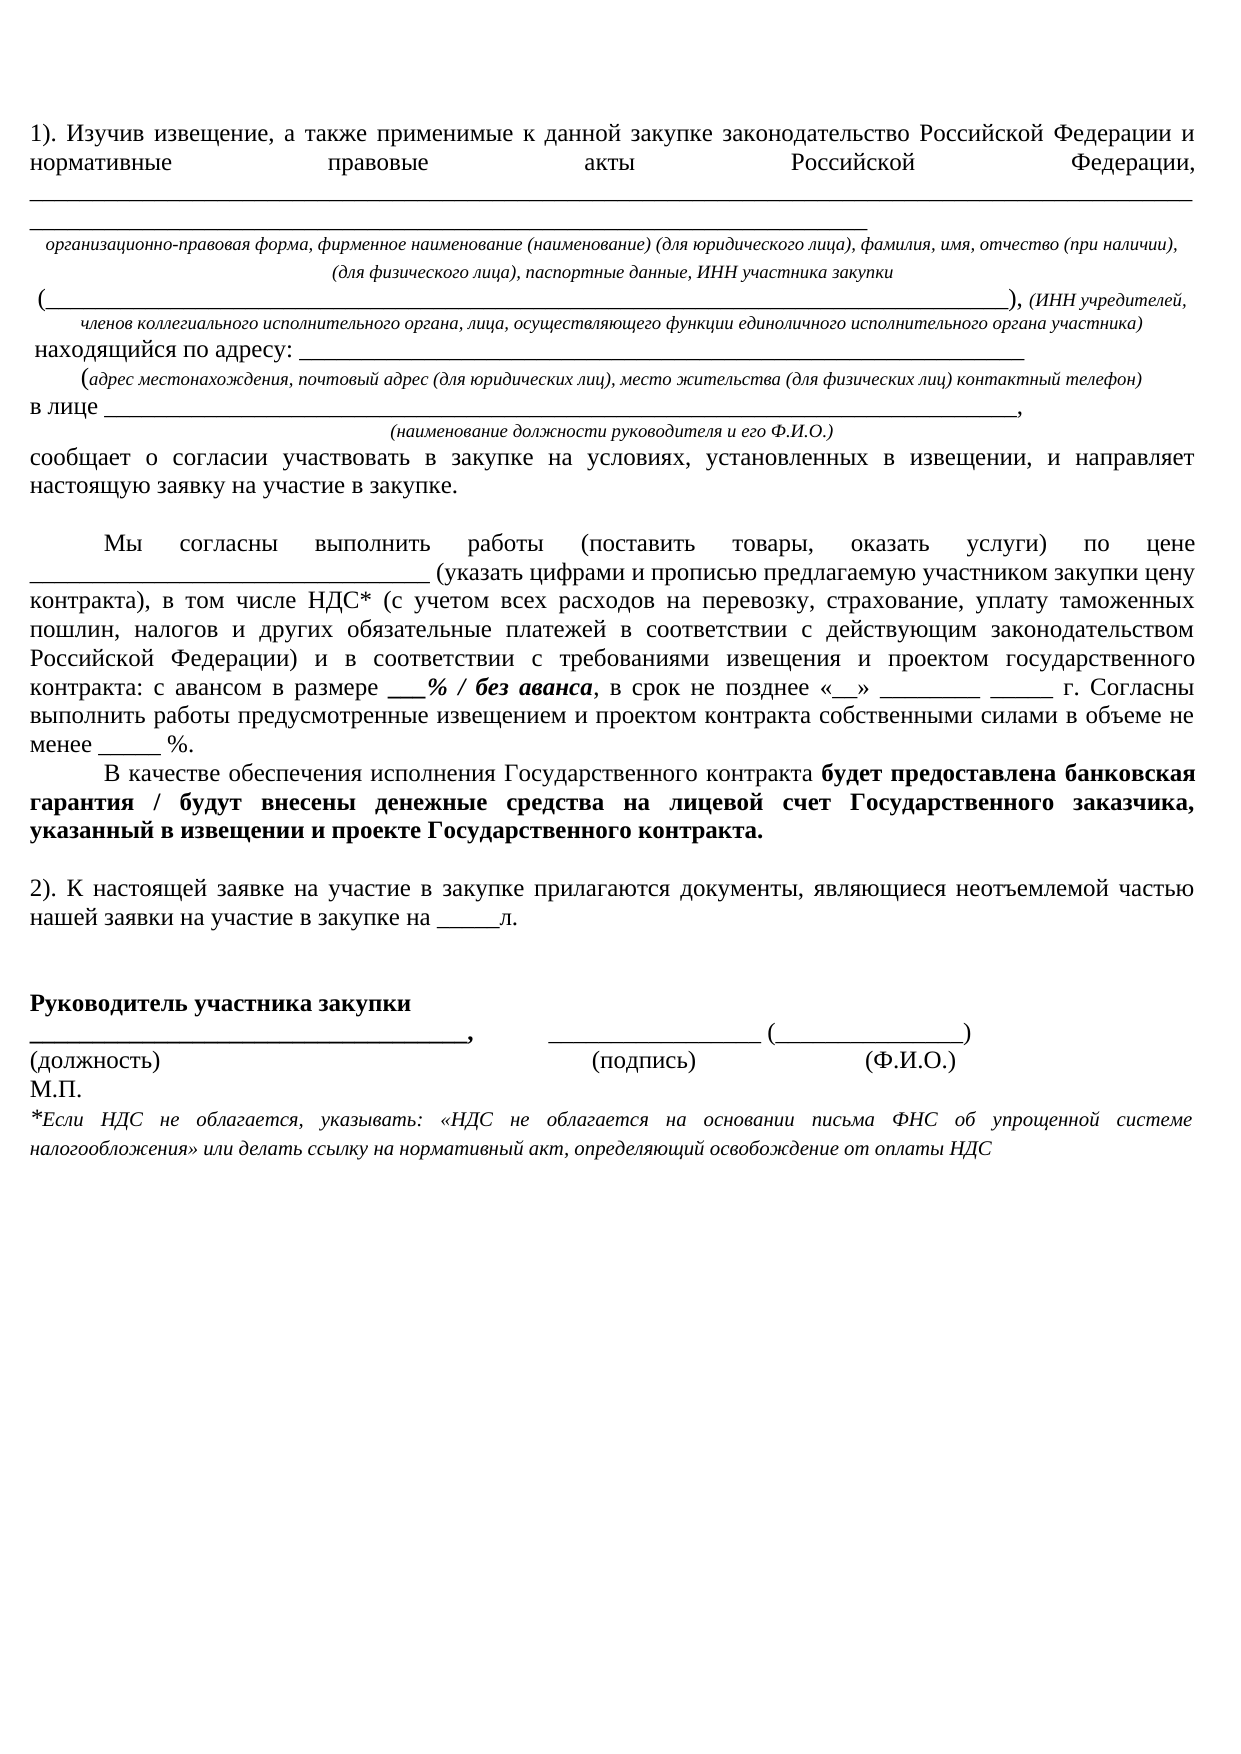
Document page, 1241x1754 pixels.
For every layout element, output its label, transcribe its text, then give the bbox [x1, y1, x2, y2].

text Руководитель участника закупки [29, 988, 1196, 1017]
text (наименование должности руководителя и его Ф.И.О.) [29, 420, 1196, 442]
text Мы согласны выполнить работы (поставить товары, оказать услуги) по цене ________________________________ (указать цифрами и прописью предлагаемую участником закупки цену контракта), в том числе НДС* (с учетом всех расходов на перевозку, страхование, уплату таможенных пошлин, налогов и других обязательные платежей в соответствии с действующим законодательством Российской Федерации) и в соответствии с требованиями извещения и проектом государственного контракта: с авансом в размере ___% / без аванса, в срок не позднее «__» ________ _____ г. Согласны выполнить работы предусмотренные извещением и проектом контракта собственными силами в объеме не менее _____ %. [29, 528, 1196, 758]
text (адрес местонахождения, почтовый адрес (для юридических лиц), место жительства (для физических лиц) контактный телефон) [29, 362, 1196, 391]
text *Если НДС не облагается, указывать: «НДС не облагается на основании письма ФНС об упрощенной системе налогообложения» или делать ссылку на нормативный акт, определяющий освобождение от оплаты НДС [29, 1103, 1196, 1160]
text В качестве обеспечения исполнения Государственного контракта будет предоставлена банковская гарантия / будут внесены денежные средства на лицевой счет Государственного заказчика, указанный в извещении и проекте Государственного контракта. [29, 758, 1196, 844]
text 1). Изучив извещение, а также применимые к данной закупке законодательство Российской Федерации и нормативные правовые акты Российской Федерации, ________________________________________________________________________________________________________________________________________________________________ [29, 118, 1196, 233]
text ___________________________________, _________________ (_______________) [29, 1017, 1196, 1045]
text организационно-правовая форма, фирменное наименование (наименование) (для юридического лица), фамилия, имя, отчество (при наличии), (для физического лица), паспортные данные, ИНН участника закупки (_____________________________________________________________________________), (ИНН учредителей, членов коллегиального исполнительного органа, лица, осуществляющего функции единоличного исполнительного органа участника) [29, 233, 1196, 334]
text 2). К настоящей заявке на участие в закупке прилагаются документы, являющиеся неотъемлемой частью нашей заявки на участие в закупке на _____л. [29, 873, 1196, 930]
text (должность) (подпись) (Ф.И.О.) [29, 1045, 1196, 1074]
text в лице _________________________________________________________________________, [29, 391, 1196, 420]
text М.П. [29, 1074, 1196, 1103]
text сообщает о согласии участвовать в закупке на условиях, установленных в извещении, и направляет настоящую заявку на участие в закупке. [29, 442, 1196, 499]
text находящийся по адресу: __________________________________________________________ [29, 334, 1196, 362]
